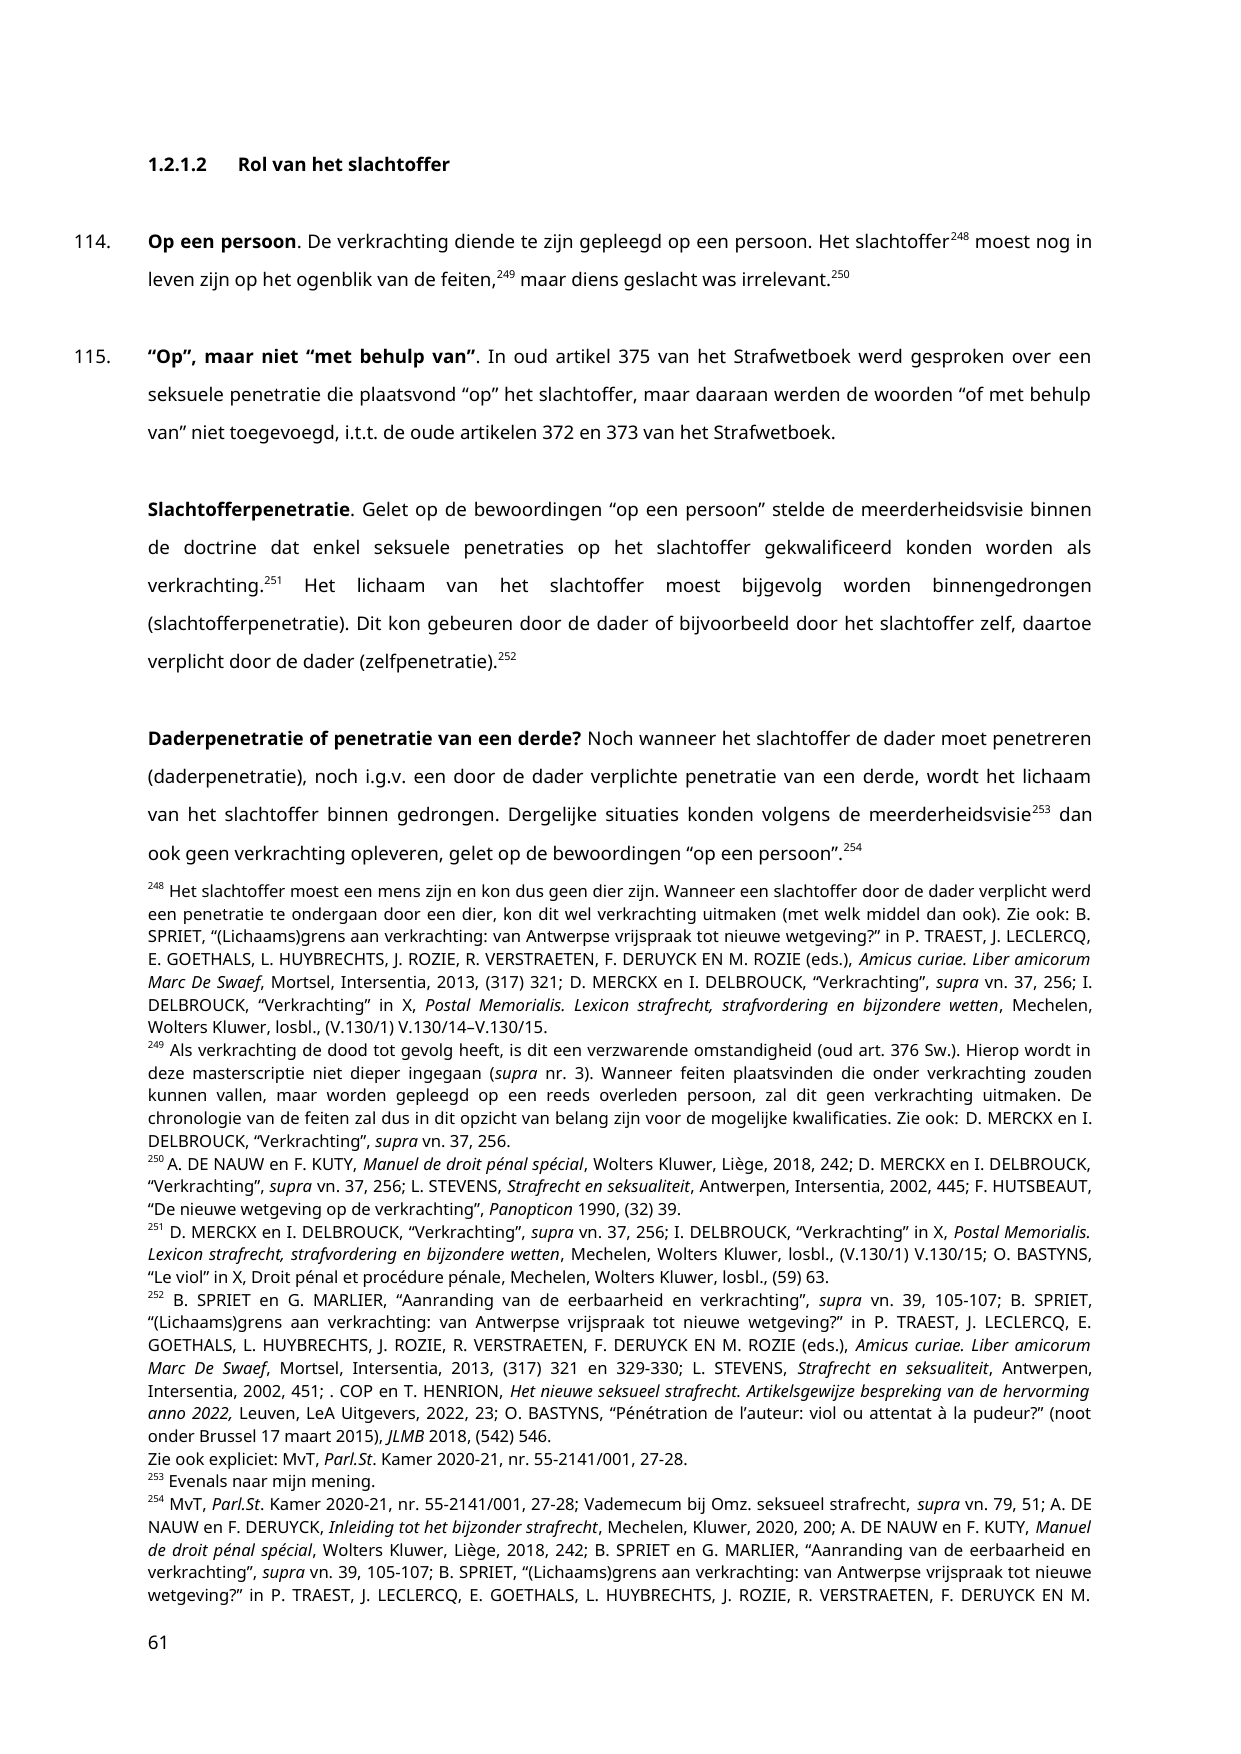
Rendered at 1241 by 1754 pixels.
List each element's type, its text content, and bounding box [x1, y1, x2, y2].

subtitle Rol van het slachtoffer [148, 152, 1093, 177]
list Daderpenetratie of penetratie van een derde? Noch wanneer het slachtoffer de dader moet penetreren (daderpenetratie), noch i.g.v. een door de dader verplichte penetratie van een derde, wordt het lichaam van het slachtoffer binnen gedrongen. Dergelijke situaties konden volgens de meerderheidsvisie dan ook geen verkrachting opleveren, gelet op de bewoordingen “op een persoon”. [148, 725, 1093, 865]
list Op een persoon. De verkrachting diende te zijn gepleegd op een persoon. Het slachtoffer moest nog in leven zijn op het ogenblik van de feiten, maar diens geslacht was irrelevant. [74, 228, 1093, 292]
list Slachtofferpenetratie. Gelet op de bewoordingen “op een persoon” stelde de meerderheidsvisie binnen de doctrine dat enkel seksuele penetraties op het slachtoffer gekwalificeerd konden worden als verkrachting. Het lichaam van het slachtoffer moest bijgevolg worden binnengedrongen (slachtofferpenetratie). Dit kon gebeuren door de dader of bijvoorbeeld door het slachtoffer zelf, daartoe verplicht door de dader (zelfpenetratie). [148, 496, 1093, 674]
list “Op”, maar niet “met behulp van”. In oud artikel 375 van het Strafwetboek werd gesproken over een seksuele penetratie die plaatsvond “op” het slachtoffer, maar daaraan werden de woorden “of met behulp van” niet toegevoegd, i.t.t. de oude artikelen 372 en 373 van het Strafwetboek. [74, 343, 1093, 445]
